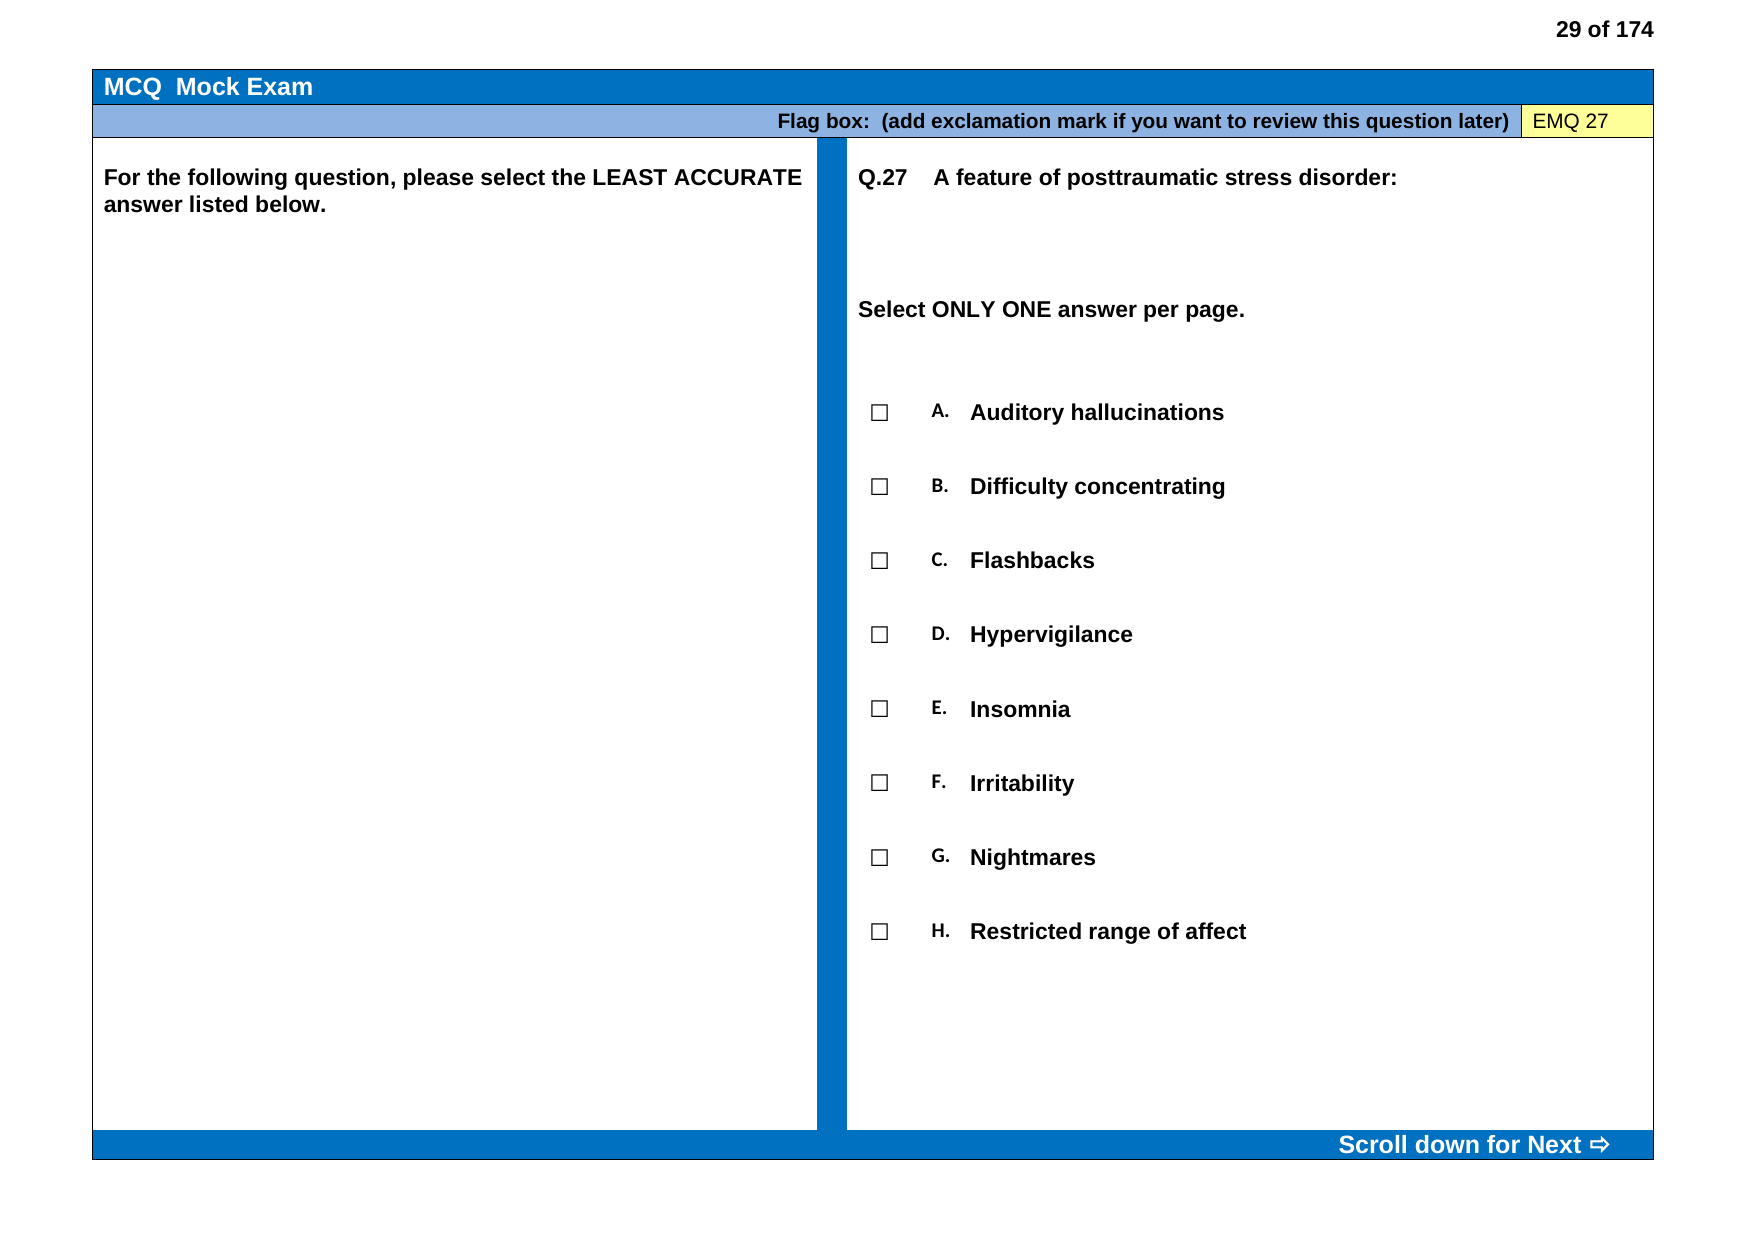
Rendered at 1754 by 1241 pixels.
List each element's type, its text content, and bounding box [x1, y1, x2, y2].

table_cell Q.27 A feature of posttraumatic stress disorder: Select ONLY ONE answer per page. [847, 138, 1653, 1130]
table_cell For the following question, please select the LEAST ACCURATE answer listed below. [93, 138, 817, 1130]
table_cell Scroll down for Next [1327, 1130, 1653, 1159]
table_cell MCQ Mock Exam [93, 70, 1653, 104]
table_cell [93, 1130, 1327, 1159]
table_cell Flag box: (add exclamation mark if you want to review this question later) [93, 105, 1521, 137]
table_cell EMQ 27 [1522, 105, 1653, 137]
table_cell [817, 138, 847, 1130]
